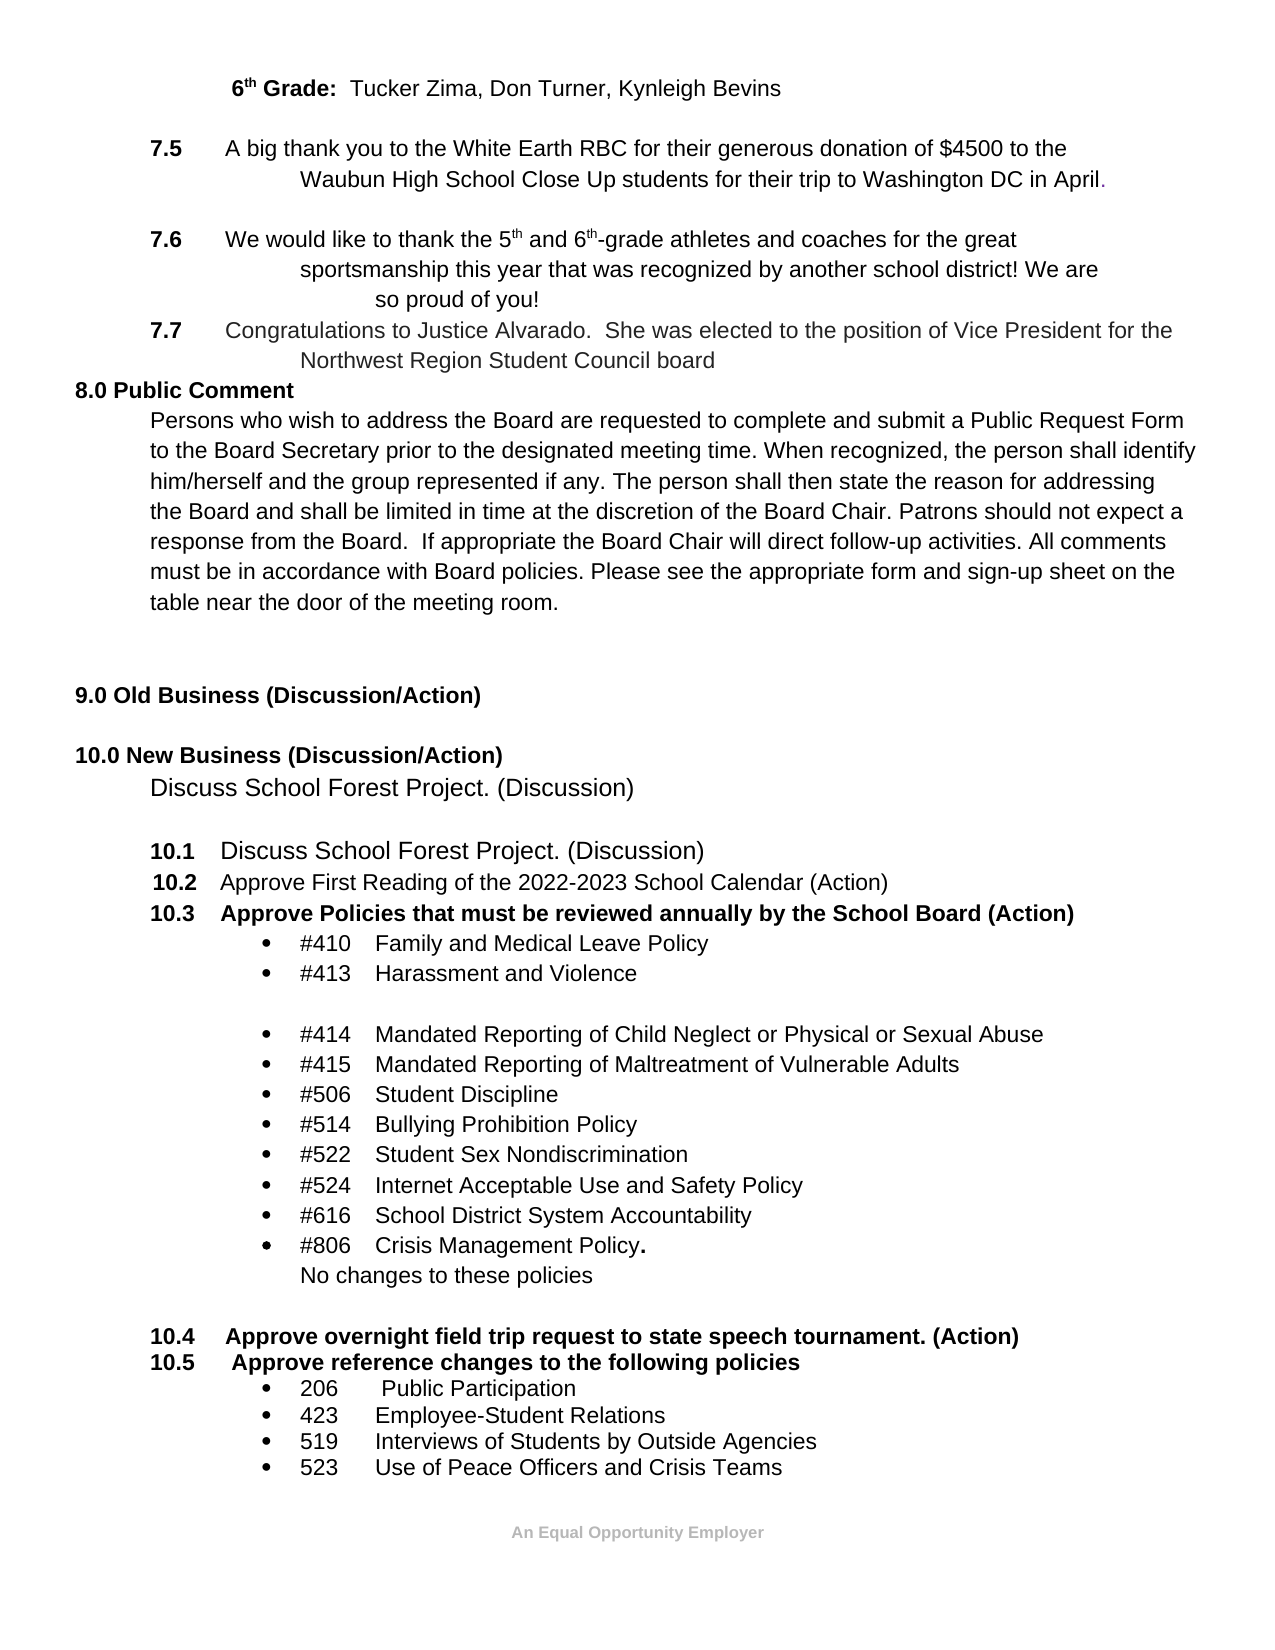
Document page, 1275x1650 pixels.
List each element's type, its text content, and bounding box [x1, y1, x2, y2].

text 7.7 Congratulations to Justice Alvarado. She was elected to the position of Vice President for the Northwest Region Student Council board [75, 317, 1200, 373]
list #616 School District System Accountability [262, 1202, 1200, 1228]
list #522 Student Sex Nondiscrimination [262, 1141, 1200, 1168]
text 10.3 Approve Policies that must be reviewed annually by the School Board (Action) [75, 900, 1200, 926]
text 10.1 Discuss School Forest Project. (Discussion) [75, 836, 1200, 864]
list 519 Interviews of Students by Outside Agencies [262, 1428, 1200, 1454]
list #514 Bullying Prohibition Policy [262, 1111, 1200, 1137]
text 7.5 A big thank you to the White Earth RBC for their generous donation of $4500 to the Waubun High School Close Up students for their trip to Washington DC in April. [75, 135, 1200, 192]
text 9.0 Old Business (Discussion/Action) [75, 682, 1200, 708]
text 10.4 Approve overnight field trip request to state speech tournament. (Action) [75, 1323, 1200, 1349]
list #524 Internet Acceptable Use and Safety Policy [262, 1172, 1200, 1198]
list #410 Family and Medical Leave Policy [262, 930, 1200, 956]
text 7.6 We would like to thank the 5th and 6th-grade athletes and coaches for the great sportsmanship this year that was recognized by another school district! We are so proud of you! [75, 226, 1200, 313]
list 523 Use of Peace Officers and Crisis Teams [262, 1454, 1200, 1481]
list 423 Employee-Student Relations [262, 1402, 1200, 1428]
text Discuss School Forest Project. (Discussion) [75, 773, 1200, 801]
text Persons who wish to address the Board are requested to complete and submit a Public Request Form to the Board Secretary prior to the designated meeting time. When recognized, the person shall identify him/herself and the group represented if any. The person shall then state the reason for addressing the Board and shall be limited in time at the discretion of the Board Chair. Patrons should not expect a response from the Board. If appropriate the Board Chair will direct follow-up activities. All comments must be in accordance with Board policies. Please see the appropriate form and sign-up sheet on the table near the door of the meeting room. [75, 407, 1200, 615]
text 10.5 Approve reference changes to the following policies [75, 1349, 1200, 1375]
text No changes to these policies [300, 1262, 1200, 1288]
list #413 Harassment and Violence [262, 960, 1200, 1017]
list #415 Mandated Reporting of Maltreatment of Vulnerable Adults [262, 1051, 1200, 1077]
list #414 Mandated Reporting of Child Neglect or Physical or Sexual Abuse [262, 1021, 1200, 1047]
text 10.0 New Business (Discussion/Action) [75, 742, 1200, 769]
text 10.2 Approve First Reading of the 2022-2023 School Calendar (Action) [75, 869, 1200, 895]
list 206 Public Participation [262, 1375, 1200, 1402]
list #506 Student Discipline [262, 1081, 1200, 1107]
list #806 Crisis Management Policy. [262, 1232, 1200, 1258]
text 8.0 Public Comment [75, 377, 1200, 403]
text 6th Grade: Tucker Zima, Don Turner, Kynleigh Bevins [75, 75, 1200, 101]
